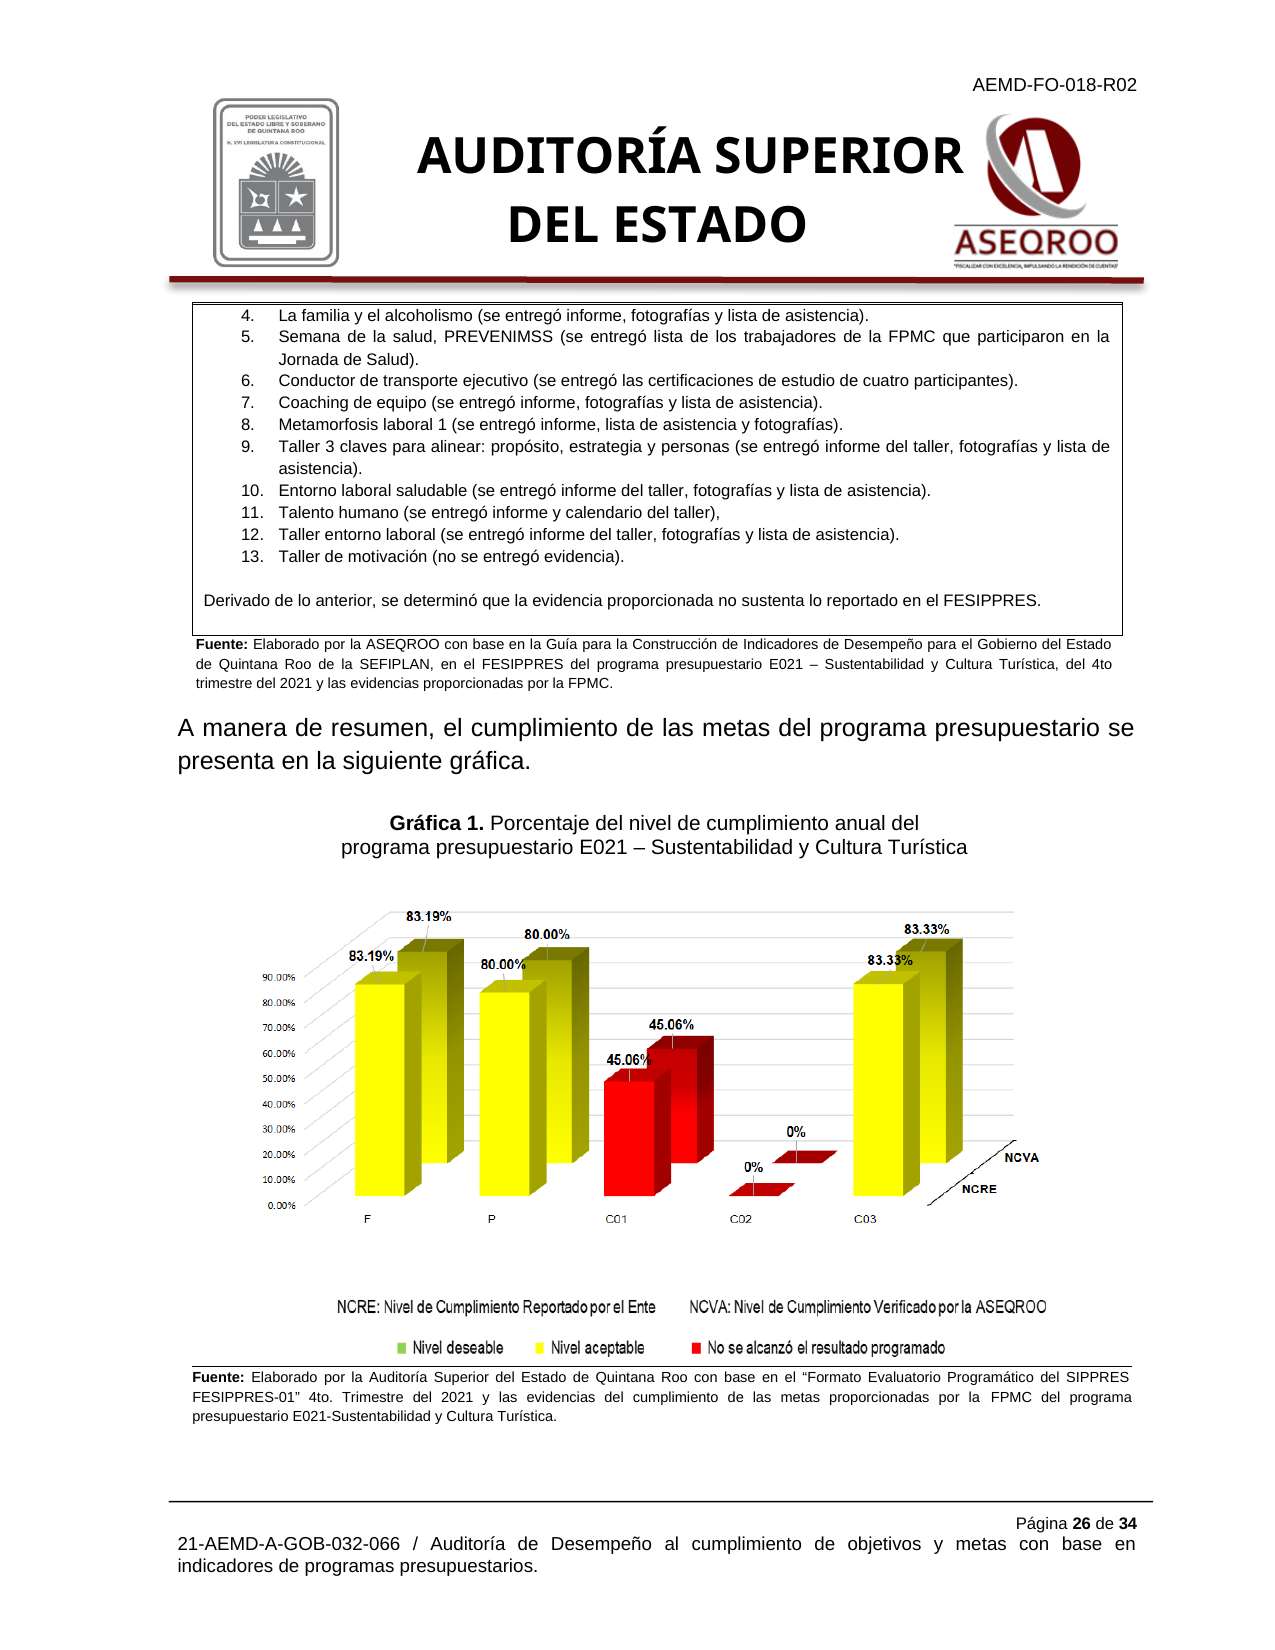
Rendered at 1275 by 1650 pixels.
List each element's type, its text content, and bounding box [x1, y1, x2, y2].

text Gráfica 1. Porcentaje del nivel de cumplimiento anual del [192, 811, 1117, 835]
picture [252, 882, 1063, 1363]
text Fuente: Elaborado por la Auditoría Superior del Estado de Quintana Roo con base en el “Formato Evaluatorio Programático del SIPPRES FESIPPRES-01” 4to. Trimestre del 2021 y las evidencias del cumplimiento de las metas proporcionadas por la FPMC del programa presupuestario E021-Sustentabilidad y Cultura Turística. [192, 1367, 1132, 1424]
picture [210, 95, 340, 268]
picture [954, 114, 1118, 269]
text programa presupuestario E021 – Sustentabilidad y Cultura Turística [192, 835, 1117, 859]
table_cell Fuente: Elaborado por la ASEQROO con base en la Guía para la Construcción de Indicadores de Desempeño para el Gobierno del Estado de Quintana Roo de la SEFIPLAN, en el FESIPPRES del programa presupuestario E021 – Sustentabilidad y Cultura Turística, del 4to trimestre del 2021 y las evidencias proporcionadas por la FPMC. [192, 636, 1122, 713]
text A manera de resumen, el cumplimiento de las metas del programa presupuestario se presenta en la siguiente gráfica. [177, 713, 1137, 775]
